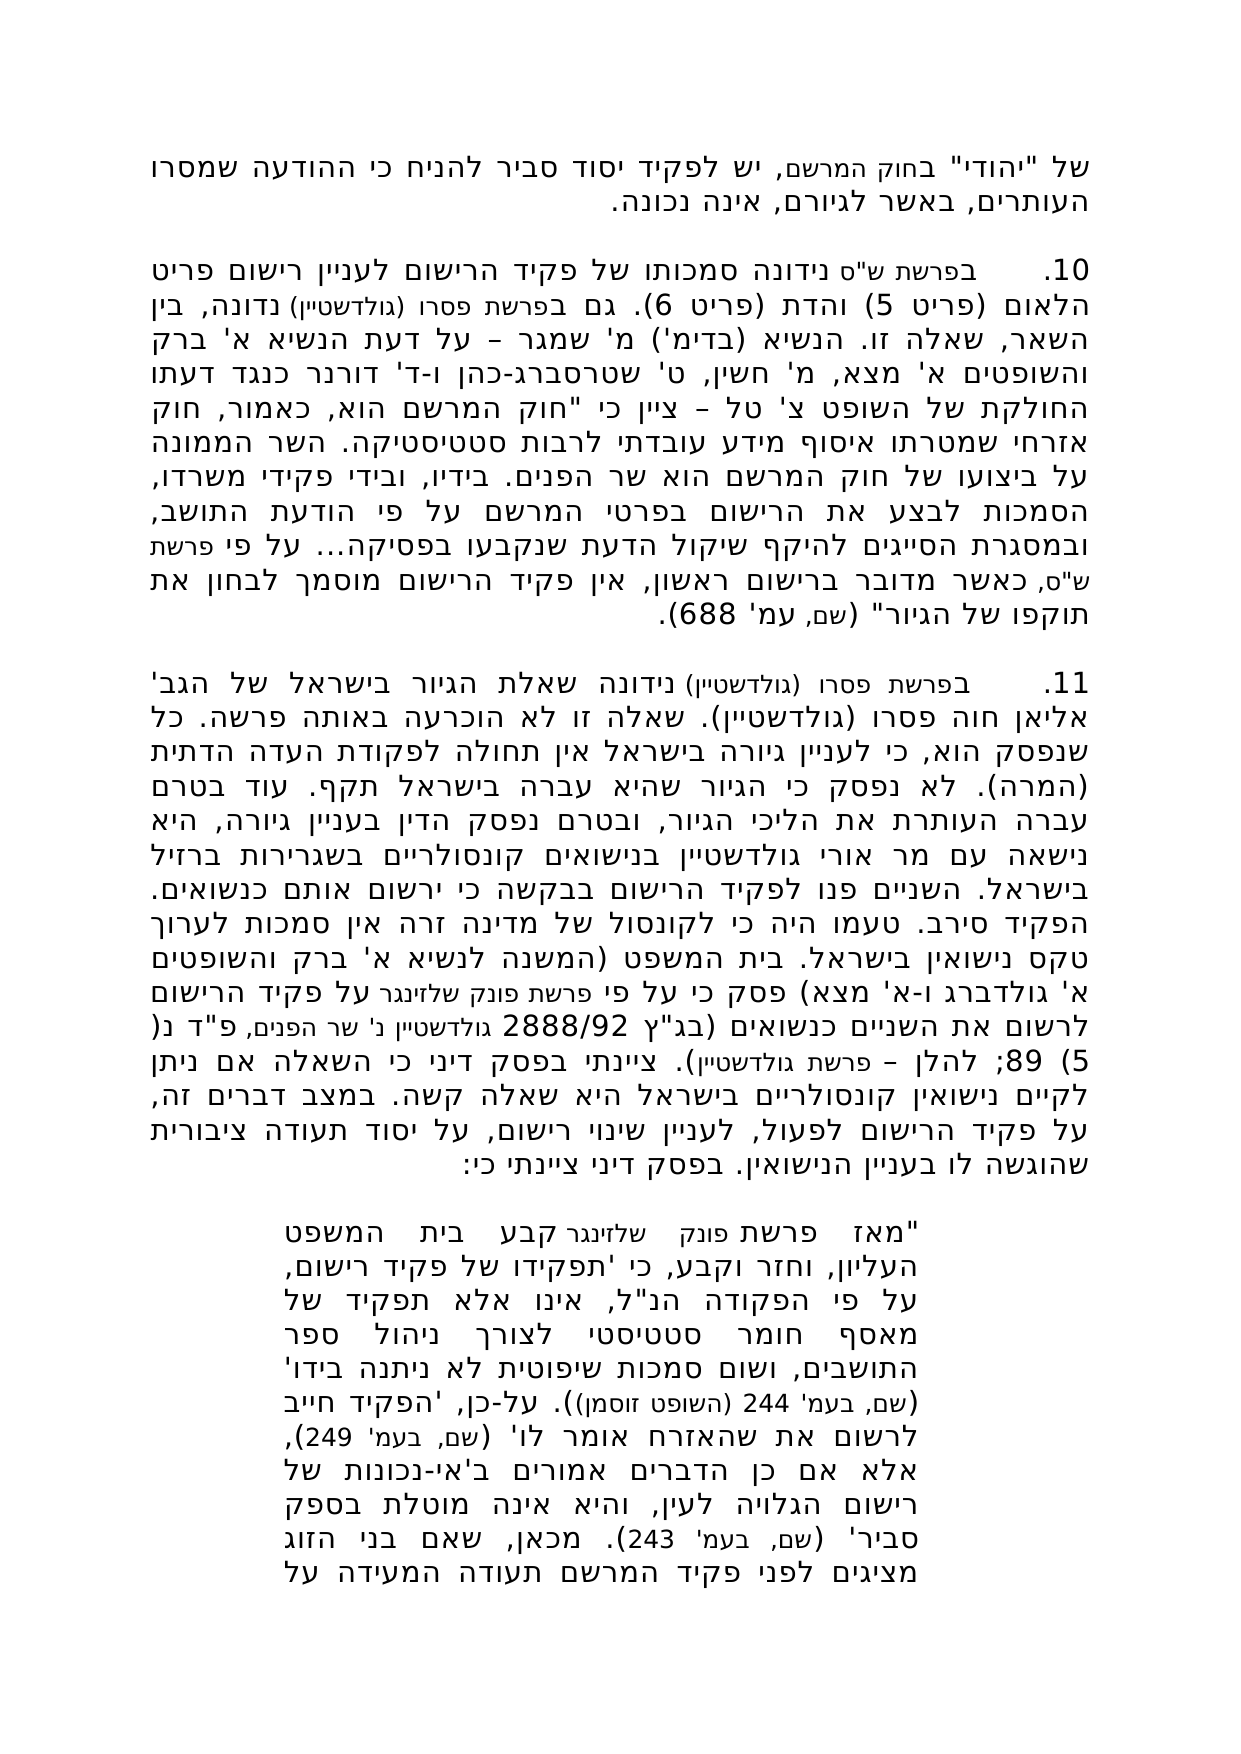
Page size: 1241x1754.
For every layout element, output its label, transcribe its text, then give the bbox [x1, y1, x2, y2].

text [150, 150, 1090, 219]
text 10. בפרשת ש"ס נידונה סמכותו של פקיד הרישום לעניין רישום פריט הלאום (פריט 5) והדת (פריט 6). גם בפרשת פסרו (גולדשטיין) נדונה, בין השאר, שאלה זו. הנשיא (בדימ') מ' שמגר – על דעת הנשיא א' ברק והשופטים א' מצא, מ' חשין, ט' שטרסברג-כהן ו-ד' דורנר כנגד דעתו החולקת של השופט צ' טל – ציין כי "חוק המרשם הוא, כאמור, חוק אזרחי שמטרתו איסוף מידע עובדתי לרבות סטטיסטיקה. השר הממונה על ביצועו של חוק המרשם הוא שר הפנים. בידיו, ובידי פקידי משרדו, הסמכות לבצע את הרישום בפרטי המרשם על פי הודעת התושב, ובמסגרת הסייגים להיקף שיקול הדעת שנקבעו בפסיקה... על פי פרשת ש"ס, כאשר מדובר ברישום ראשון, אין פקיד הרישום מוסמך לבחון את תוקפו של הגיור" (שם, עמ' 688). [150, 253, 1090, 631]
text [283, 1216, 919, 1589]
text 11. בפרשת פסרו (גולדשטיין) נידונה שאלת הגיור בישראל של הגב' אליאן חוה פסרו (גולדשטיין). שאלה זו לא הוכרעה באותה פרשה. כל שנפסק הוא, כי לעניין גיורה בישראל אין תחולה לפקודת העדה הדתית (המרה). לא נפסק כי הגיור שהיא עברה בישראל תקף. עוד בטרם עברה העותרת את הליכי הגיור, ובטרם נפסק הדין בעניין גיורה, היא נישאה עם מר אורי גולדשטיין בנישואים קונסולריים בשגרירות ברזיל בישראל. השניים פנו לפקיד הרישום בבקשה כי ירשום אותם כנשואים. הפקיד סירב. טעמו היה כי לקונסול של מדינה זרה אין סמכות לערוך טקס נישואין בישראל. בית המשפט (המשנה לנשיא א' ברק והשופטים א' גולדברג ו-א' מצא) פסק כי על פי פרשת פונק שלזינגר על פקיד הרישום לרשום את השניים כנשואים (בג"ץ 2888/92 גולדשטיין נ' שר הפנים, פ"ד נ(5) 89; להלן – פרשת גולדשטיין). ציינתי בפסק דיני כי השאלה אם ניתן לקיים נישואין קונסולריים בישראל היא שאלה קשה. במצב דברים זה, על פקיד הרישום לפעול, לעניין שינוי רישום, על יסוד תעודה ציבורית שהוגשה לו בעניין הנישואין. בפסק דיני ציינתי כי: [150, 666, 1090, 1181]
